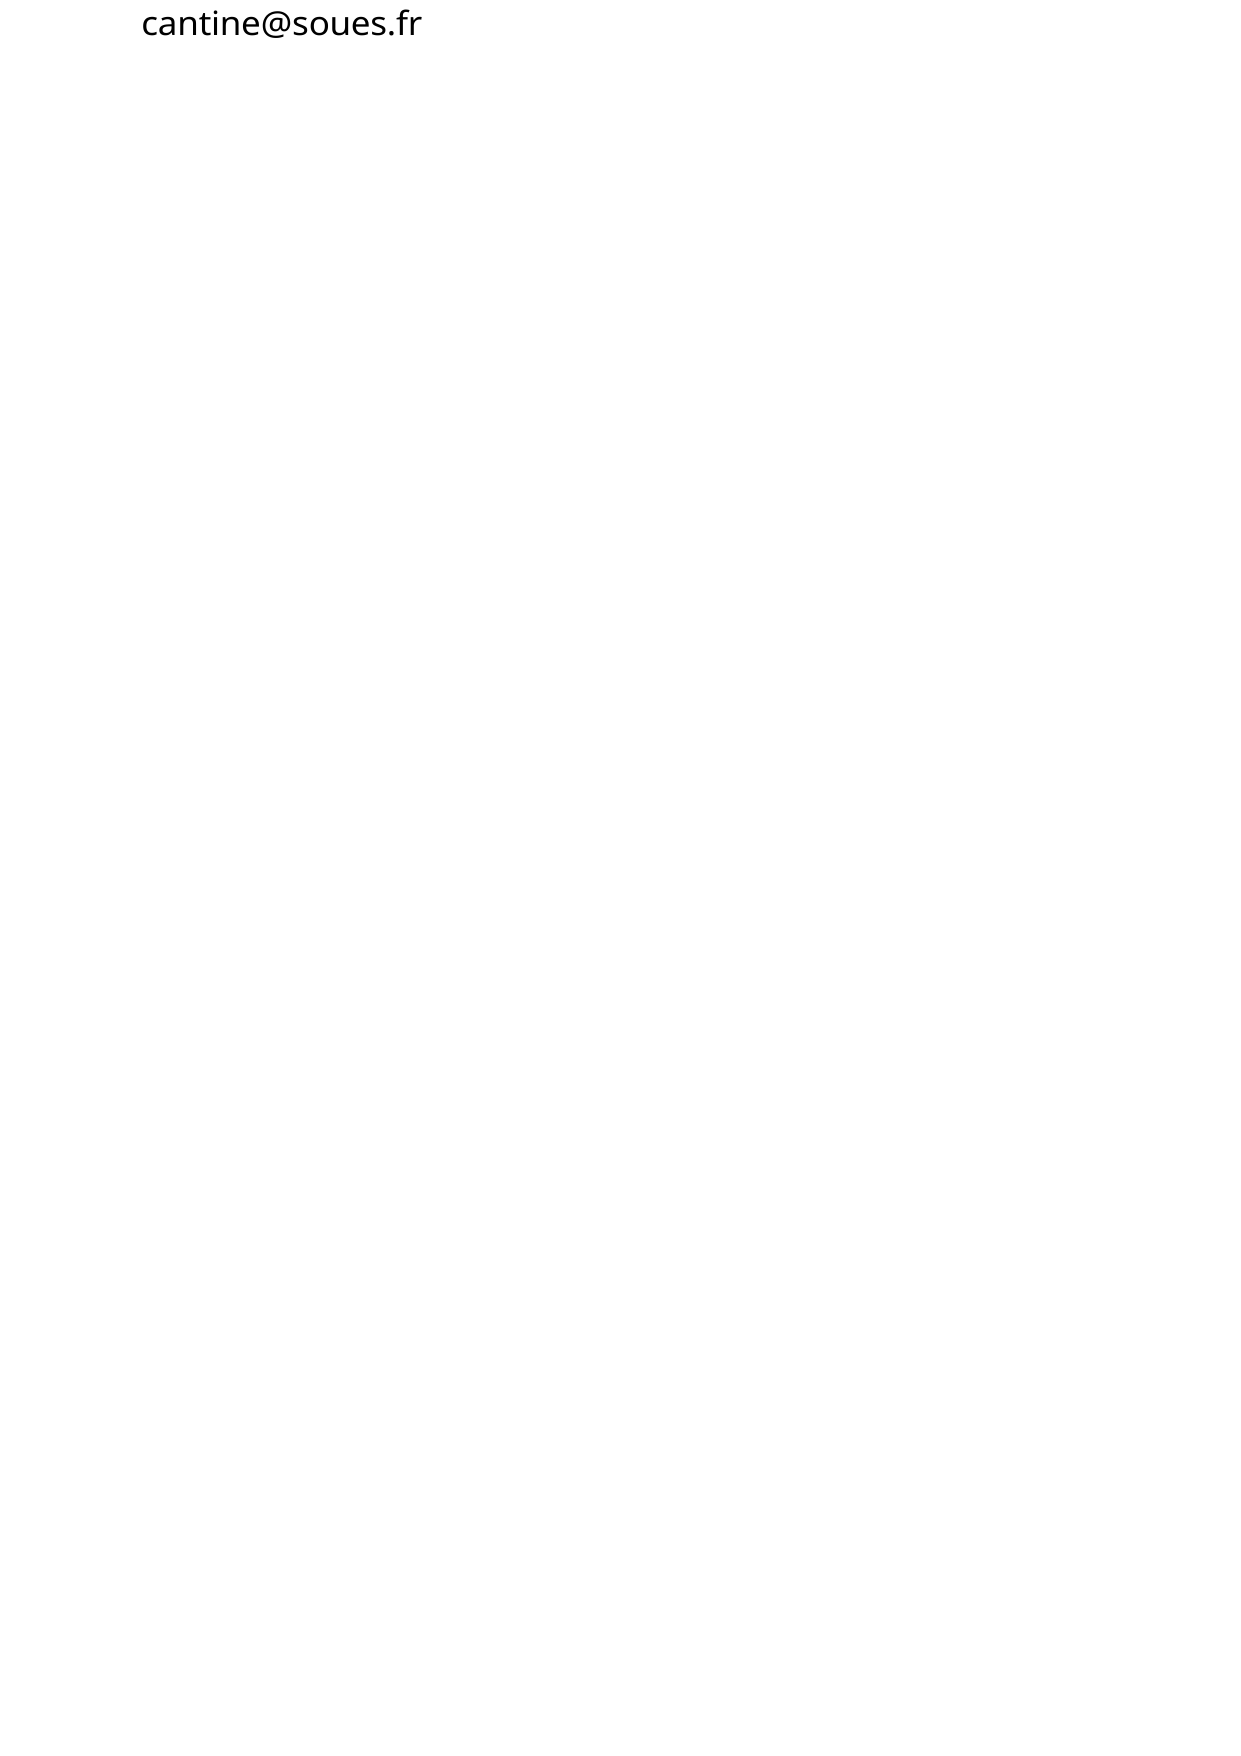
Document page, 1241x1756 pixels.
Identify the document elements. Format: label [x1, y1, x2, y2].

text [141, 0, 1139, 45]
